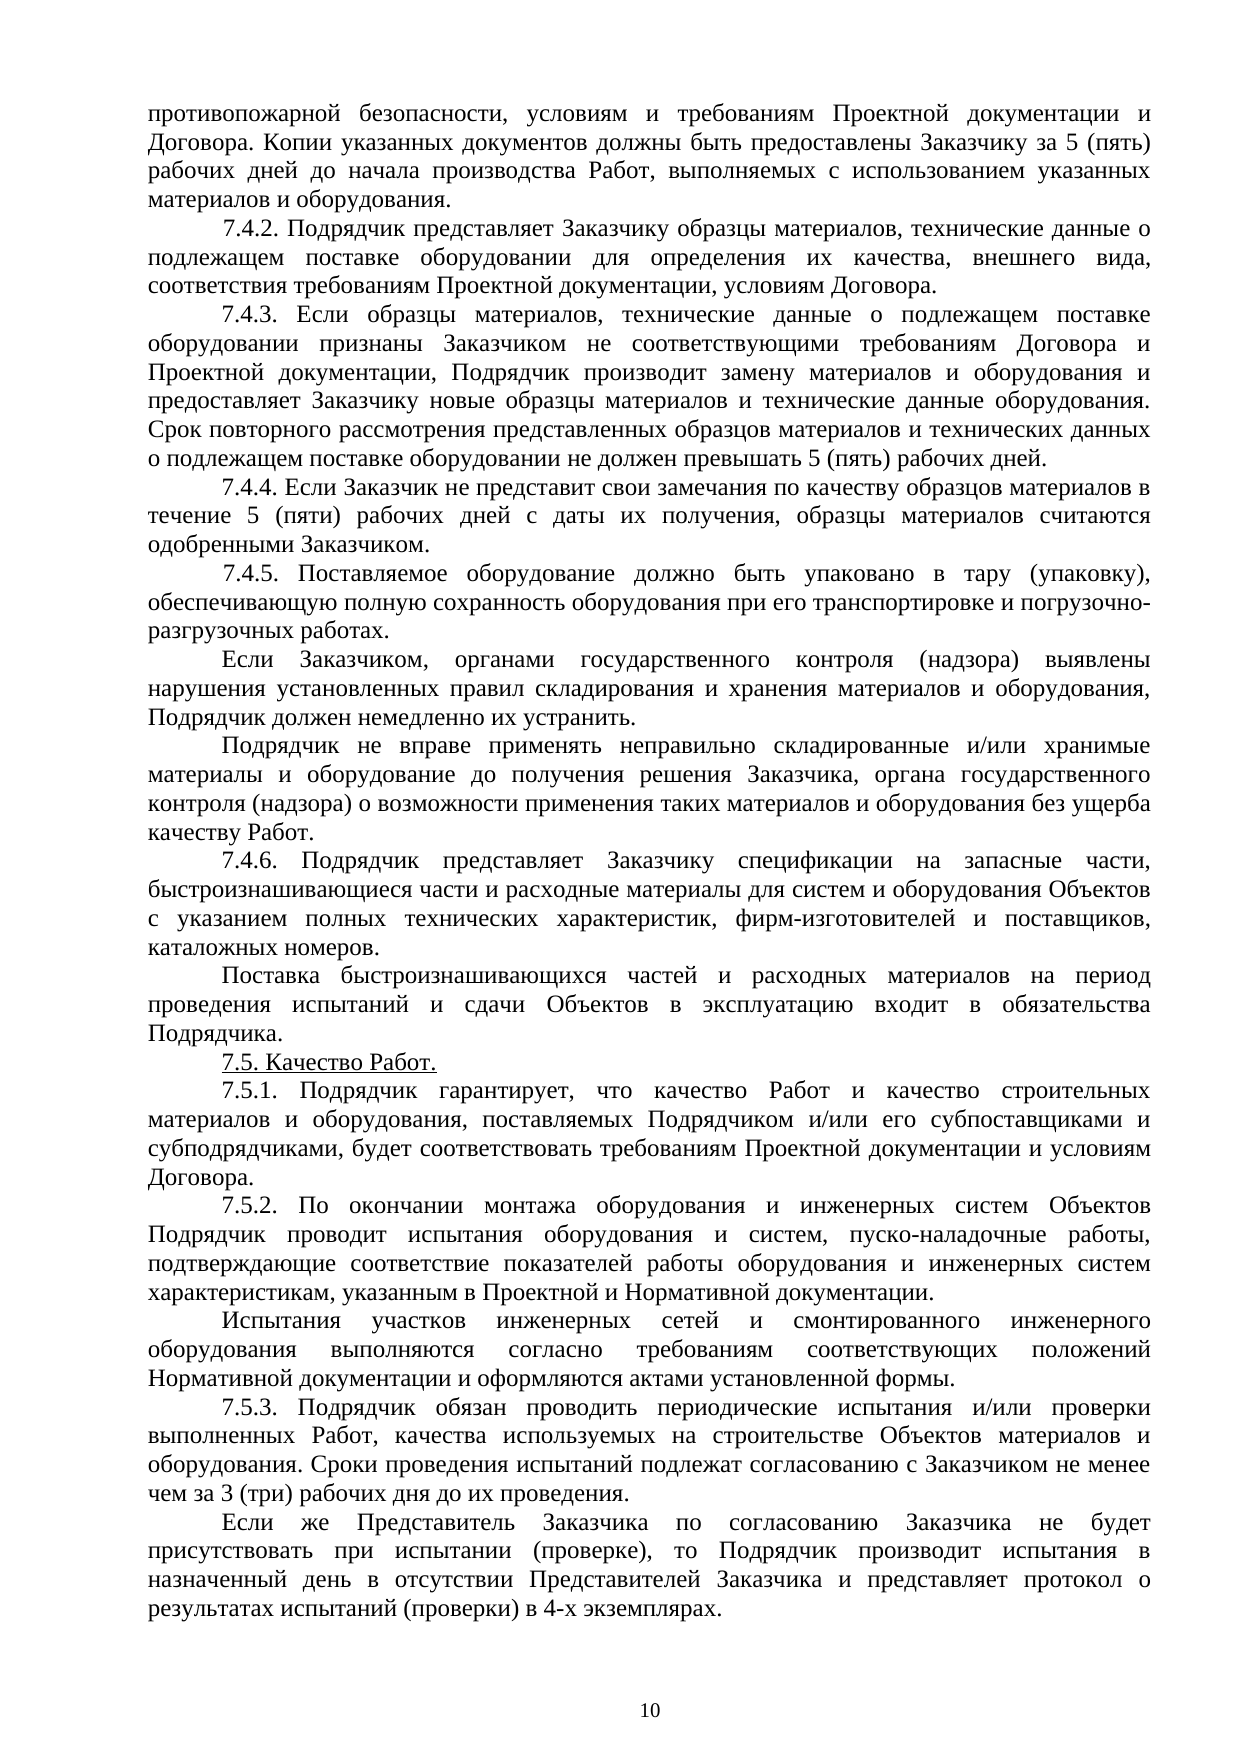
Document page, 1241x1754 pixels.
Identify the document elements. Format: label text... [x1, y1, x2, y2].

text 7.5.1. Подрядчик гарантирует, что качество Работ и качество строительных материалов и оборудования, поставляемых Подрядчиком и/или его субпоставщиками и субподрядчиками, будет соответствовать требованиям Проектной документации и условиям Договора. [148, 1075, 1152, 1190]
text 7.5.3. Подрядчик обязан проводить периодические испытания и/или проверки выполненных Работ, качества используемых на строительстве Объектов материалов и оборудования. Сроки проведения испытаний подлежат согласованию с Заказчиком не менее чем за 3 (три) рабочих дня до их проведения. [148, 1392, 1152, 1507]
list 7.4.4. Если Заказчик не представит свои замечания по качеству образцов материалов в течение 5 (пяти) рабочих дней с даты их получения, образцы материалов считаются одобренными Заказчиком. [148, 472, 1152, 558]
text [148, 98, 1152, 213]
text 7.4.3. Если образцы материалов, технические данные о подлежащем поставке оборудовании признаны Заказчиком не соответствующими требованиям Договора и Проектной документации, Подрядчик производит замену материалов и оборудования и предоставляет Заказчику новые образцы материалов и технические данные оборудования. Срок повторного рассмотрения представленных образцов материалов и технических данных о подлежащем поставке оборудовании не должен превышать 5 (пять) рабочих дней. [148, 299, 1152, 472]
text Если же Представитель Заказчика по согласованию Заказчика не будет присутствовать при испытании (проверке), то Подрядчик производит испытания в назначенный день в отсутствии Представителей Заказчика и представляет протокол о результатах испытаний (проверки) в 4-х экземплярах. [148, 1507, 1152, 1622]
text Испытания участков инженерных сетей и смонтированного инженерного оборудования выполняются согласно требованиям соответствующих положений Нормативной документации и оформляются актами установленной формы. [148, 1305, 1152, 1392]
list Поставка быстроизнашивающихся частей и расходных материалов на период проведения испытаний и сдачи Объектов в эксплуатацию входит в обязательства Подрядчика. [148, 960, 1152, 1047]
text Если Заказчиком, органами государственного контроля (надзора) выявлены нарушения установленных правил складирования и хранения материалов и оборудования, Подрядчик должен немедленно их устранить. [148, 644, 1152, 730]
text 7.4.6. Подрядчик представляет Заказчику спецификации на запасные части, быстроизнашивающиеся части и расходные материалы для систем и оборудования Объектов с указанием полных технических характеристик, фирм-изготовителей и поставщиков, каталожных номеров. [148, 845, 1152, 960]
text 7.5.2. По окончании монтажа оборудования и инженерных систем Объектов Подрядчик проводит испытания оборудования и систем, пуско-наладочные работы, подтверждающие соответствие показателей работы оборудования и инженерных систем характеристикам, указанным в Проектной и Нормативной документации. [148, 1190, 1152, 1305]
text 7.4.2. Подрядчик представляет Заказчику образцы материалов, технические данные о подлежащем поставке оборудовании для определения их качества, внешнего вида, соответствия требованиям Проектной документации, условиям Договора. [148, 213, 1152, 299]
list 7.5. Качество Работ. [148, 1047, 1152, 1075]
text 7.4.5. Поставляемое оборудование должно быть упаковано в тару (упаковку), обеспечивающую полную сохранность оборудования при его транспортировке и погрузочно-разгрузочных работах. [148, 558, 1152, 644]
text Подрядчик не вправе применять неправильно складированные и/или хранимые материалы и оборудование до получения решения Заказчика, органа государственного контроля (надзора) о возможности применения таких материалов и оборудования без ущерба качеству Работ. [148, 730, 1152, 845]
